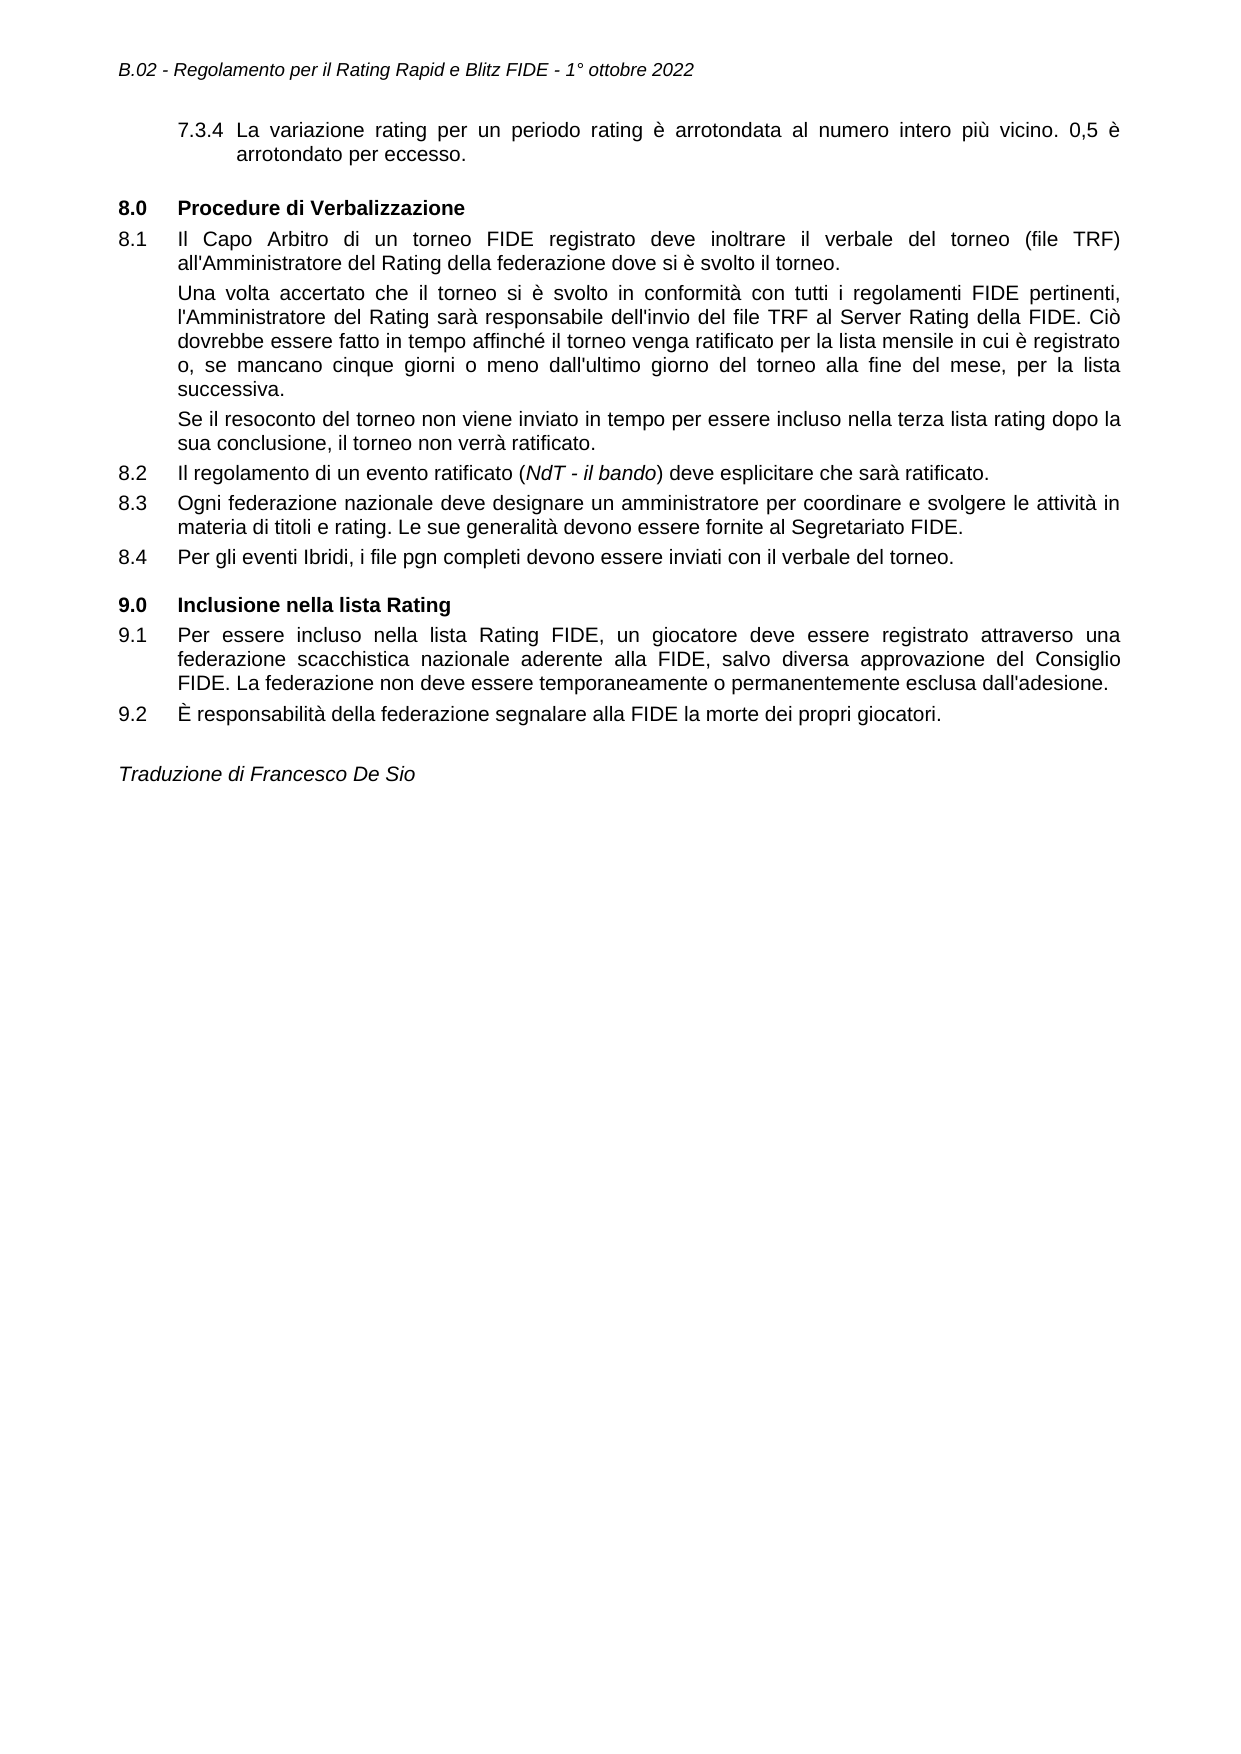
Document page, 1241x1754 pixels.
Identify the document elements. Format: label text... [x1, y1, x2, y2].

text 9.2 È responsabilità della federazione segnalare alla FIDE la morte dei propri giocatori. [118, 701, 1122, 725]
text 8.4 Per gli eventi Ibridi, i file pgn completi devono essere inviati con il verbale del torneo. [118, 545, 1122, 569]
text 8.0 Procedure di Verbalizzazione [118, 196, 1122, 220]
text Traduzione di Francesco De Sio [118, 762, 1122, 786]
text 9.1 Per essere incluso nella lista Rating FIDE, un giocatore deve essere registrato attraverso una federazione scacchistica nazionale aderente alla FIDE, salvo diversa approvazione del Consiglio FIDE. La federazione non deve essere temporaneamente o permanentemente esclusa dall'adesione. [118, 623, 1122, 695]
text 8.1 Il Capo Arbitro di un torneo FIDE registrato deve inoltrare il verbale del torneo (file TRF) all'Amministratore del Rating della federazione dove si è svolto il torneo. [118, 226, 1122, 274]
text 9.0 Inclusione nella lista Rating [118, 593, 1122, 617]
text Una volta accertato che il torneo si è svolto in conformità con tutti i regolamenti FIDE pertinenti, l'Amministratore del Rating sarà responsabile dell'invio del file TRF al Server Rating della FIDE. Ciò dovrebbe essere fatto in tempo affinché il torneo venga ratificato per la lista mensile in cui è registrato o, se mancano cinque giorni o meno dall'ultimo giorno del torneo alla fine del mese, per la lista successiva. [177, 281, 1122, 400]
text Se il resoconto del torneo non viene inviato in tempo per essere incluso nella terza lista rating dopo la sua conclusione, il torneo non verrà ratificato. [177, 407, 1122, 454]
text 8.3 Ogni federazione nazionale deve designare un amministratore per coordinare e svolgere le attività in materia di titoli e rating. Le sue generalità devono essere fornite al Segretariato FIDE. [118, 491, 1122, 539]
text 8.2 Il regolamento di un evento ratificato (NdT - il bando) deve esplicitare che sarà ratificato. [118, 461, 1122, 485]
text 7.3.4 La variazione rating per un periodo rating è arrotondata al numero intero più vicino. 0,5 è arrotondato per eccesso. [177, 118, 1122, 166]
